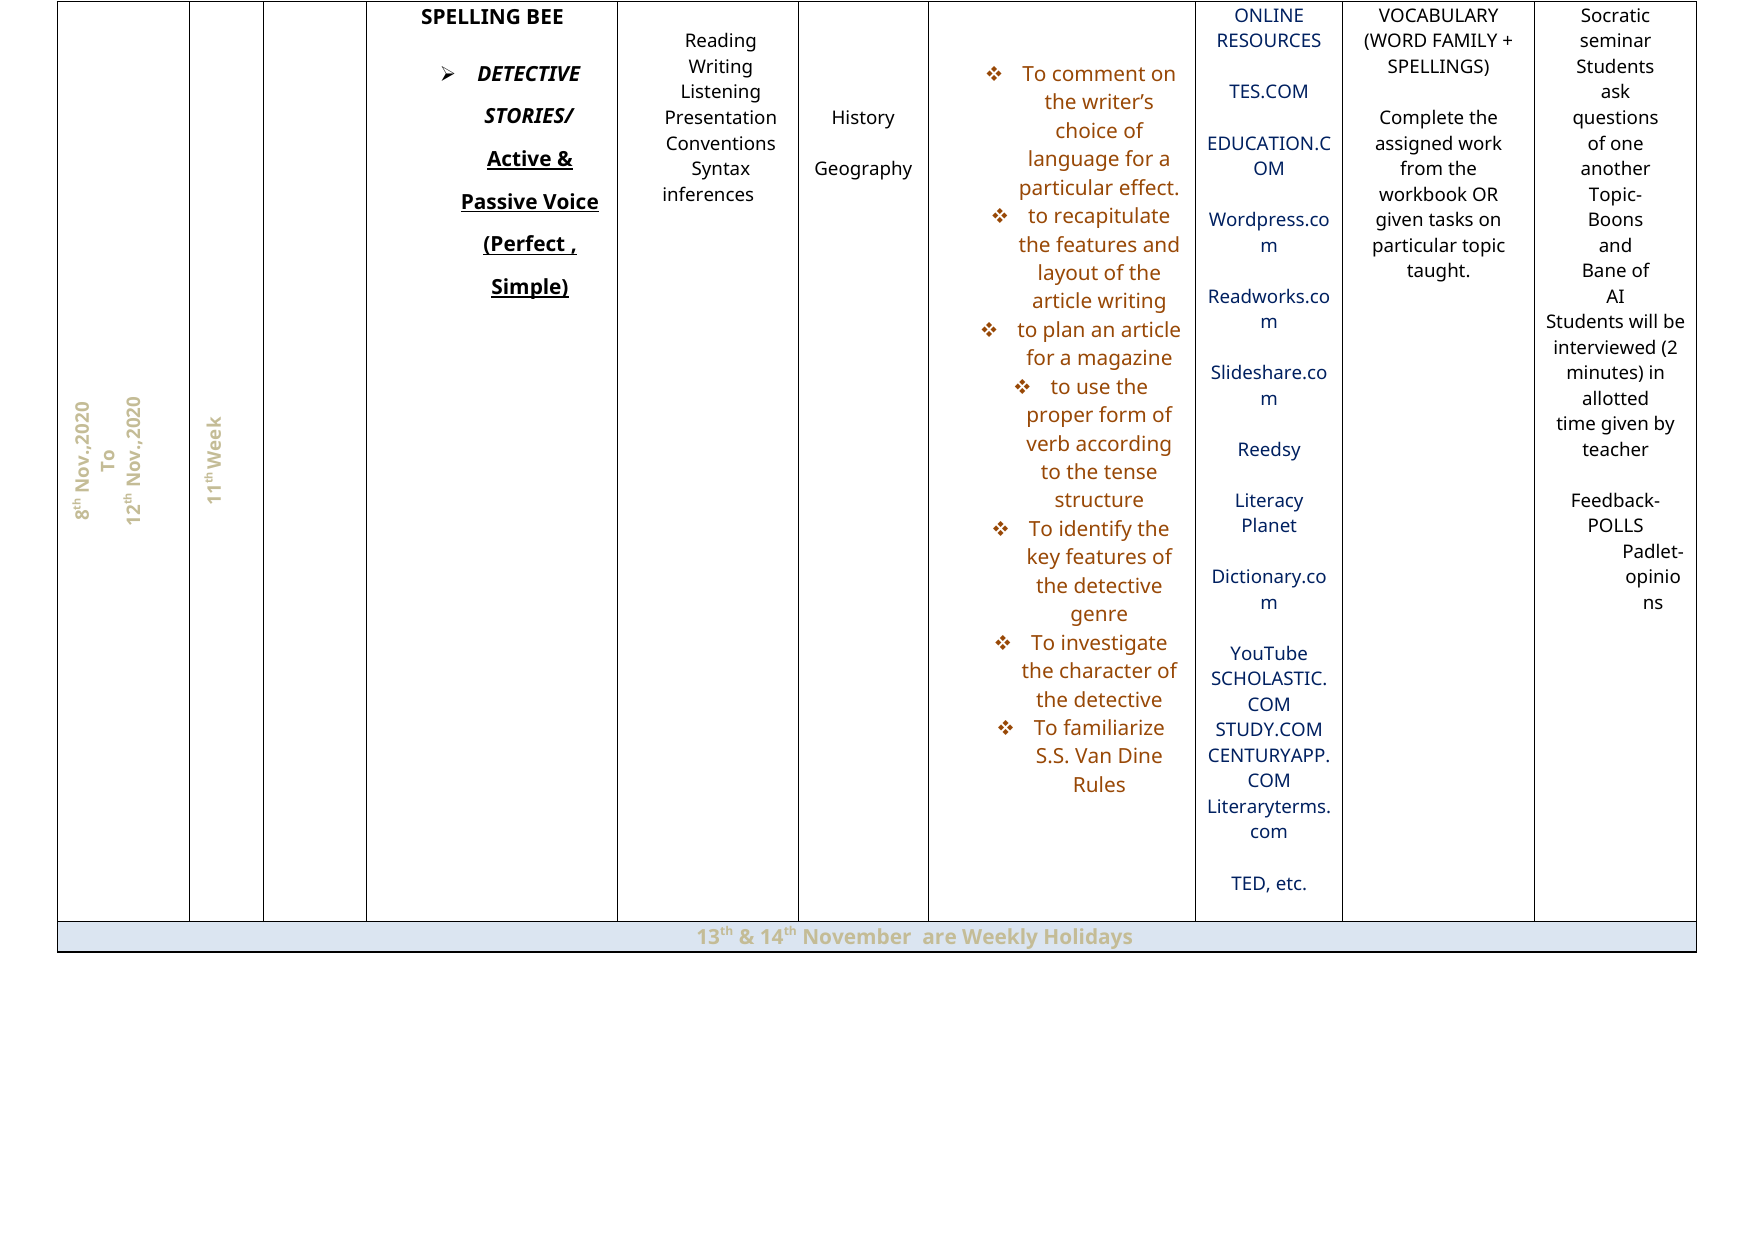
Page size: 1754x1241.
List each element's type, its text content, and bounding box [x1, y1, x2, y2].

table_cell History Geography [799, 2, 928, 921]
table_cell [618, 2, 798, 921]
table_cell SPELLING BEE DETECTIVE STORIES/ Active & Passive Voice (Perfect , Simple) [367, 2, 617, 921]
table_cell 11th Week [190, 2, 263, 921]
table_cell Socratic seminar Students ask questions of one another Topic- Boons and Bane of AI Students will be interviewed (2 minutes) in allotted time given by teacher Feedback-POLLS Padlet-opinions [1535, 2, 1696, 921]
table_cell 13th & 14th November are Weekly Holidays [58, 922, 1696, 951]
table_cell [264, 2, 366, 921]
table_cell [1196, 2, 1342, 921]
table_cell 8th Nov.,2020 To 12th Nov.,2020 [58, 2, 189, 921]
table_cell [1343, 2, 1534, 921]
table_cell To comment on the writer’s choice of language for a particular effect. to recapitulate the features and layout of the article writing to plan an article for a magazine to use the proper form of verb according to the tense structure To identify the key features of the detective genre To investigate the character of the detective To familiarize S.S. Van Dine Rules [929, 2, 1195, 921]
